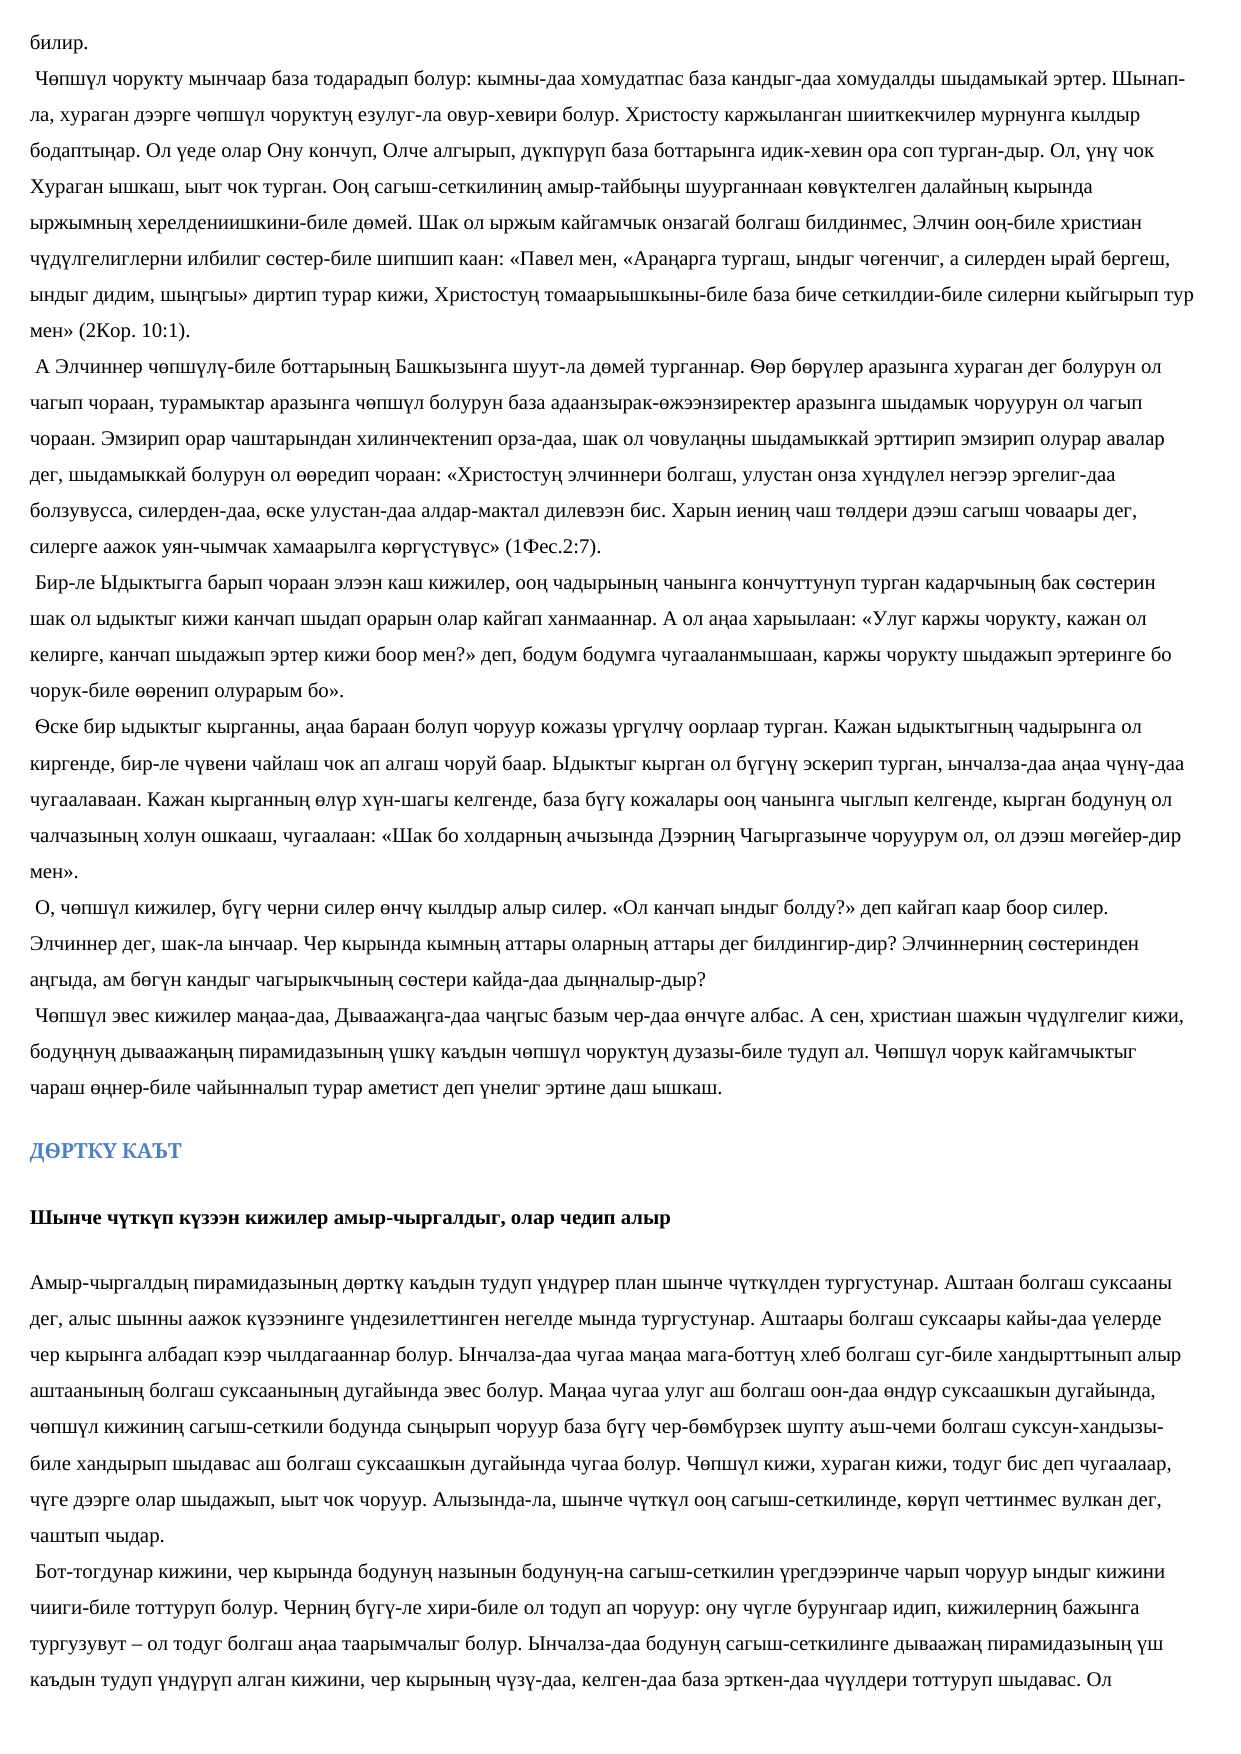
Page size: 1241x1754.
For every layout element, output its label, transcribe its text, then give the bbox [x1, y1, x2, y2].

text Шынче чүткүп күзээн кижилер амыр-чыргалдыг, олар чедип алыр [29, 1205, 1196, 1229]
subtitle ДѲРТКҮ КАЪТ [29, 1140, 1196, 1164]
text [29, 29, 1196, 1099]
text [29, 1270, 1196, 1691]
